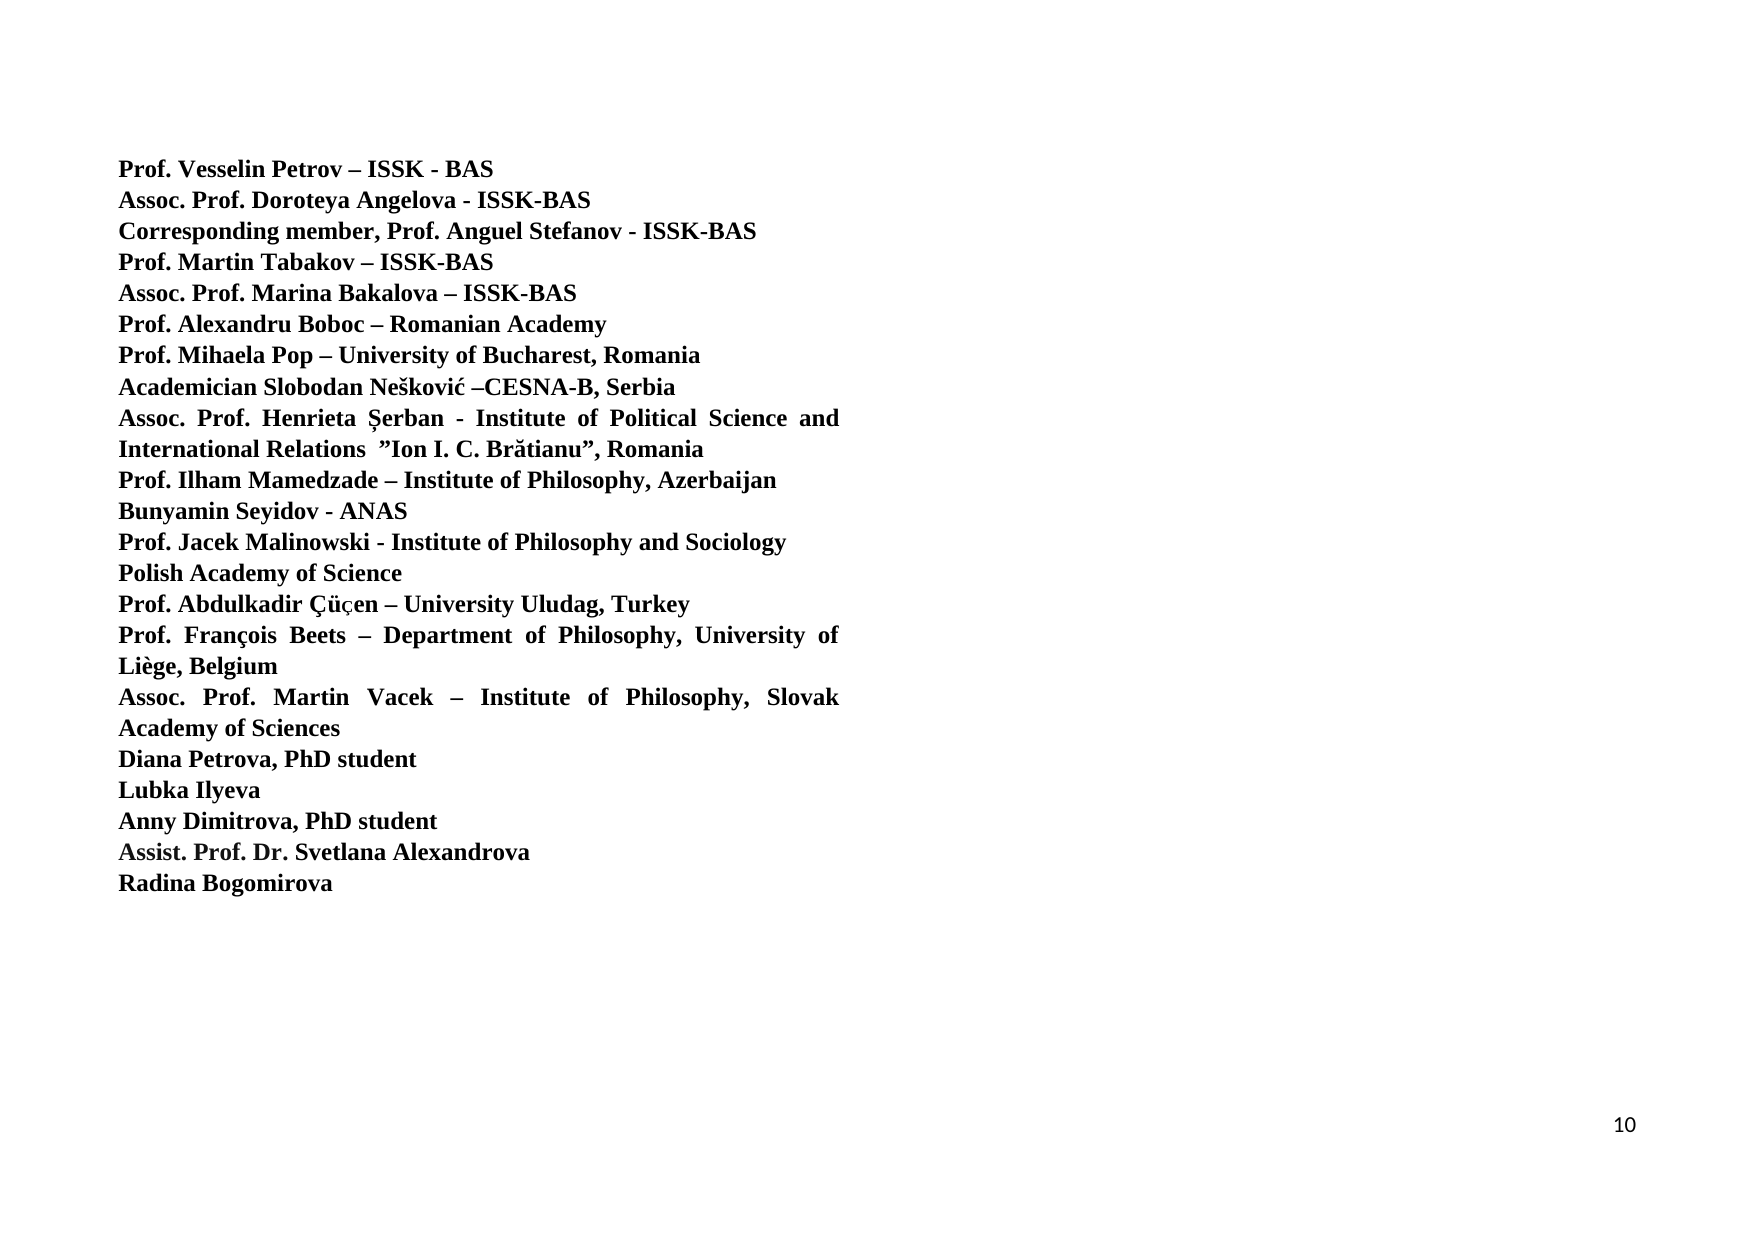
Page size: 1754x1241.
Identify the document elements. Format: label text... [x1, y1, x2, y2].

text Radina Bogomirova [118, 868, 840, 897]
text Anny Dimitrova, PhD student [118, 806, 840, 835]
text Prof. Abdulkadir ÇüÇen – University Uludag, Turkey [118, 589, 840, 618]
text Prof. François Beets – Department of Philosophy, University of Liège, Belgium [118, 620, 840, 680]
text Corresponding member, Prof. Anguel Stefanov - ISSK-BAS [118, 216, 840, 245]
text Lubka Ilyeva [118, 775, 840, 804]
text Prof. Martin Tabakov – ISSK-BAS [118, 247, 840, 276]
text Polish Academy of Science [118, 558, 840, 587]
text Assoc. Prof. Doroteya Angelova - ISSK-BAS [118, 185, 840, 214]
text Bunyamin Seyidov - ANAS [118, 496, 840, 524]
text Diana Petrova, PhD student [118, 744, 840, 773]
text Prof. Alexandru Boboc – Romanian Academy [118, 309, 840, 338]
text Prof. Ilham Mamedzade – Institute of Philosophy, Azerbaijan [118, 465, 840, 493]
text Assoc. Prof. Marina Bakalova – ISSK-BAS [118, 278, 840, 307]
text Prof. Vesselin Petrov – ISSK - BAS [118, 154, 840, 183]
text Prof. Jacek Malinowski - Institute of Philosophy and Sociology [118, 527, 840, 556]
text Academician Slobodan Nešković –CESNA-B, Serbia [118, 372, 840, 400]
text Assist. Prof. Dr. Svetlana Alexandrova [288, 837, 840, 866]
text Prof. Mihaela Pop – University of Bucharest, Romania [118, 341, 840, 369]
text Assoc. Prof. Henrieta Șerban - Institute of Political Science and International Relations ”Ion I. C. Brătianu”, Romania [118, 403, 840, 462]
text Assoc. Prof. Martin Vacek – Institute of Philosophy, Slovak Academy of Sciences [118, 682, 840, 742]
